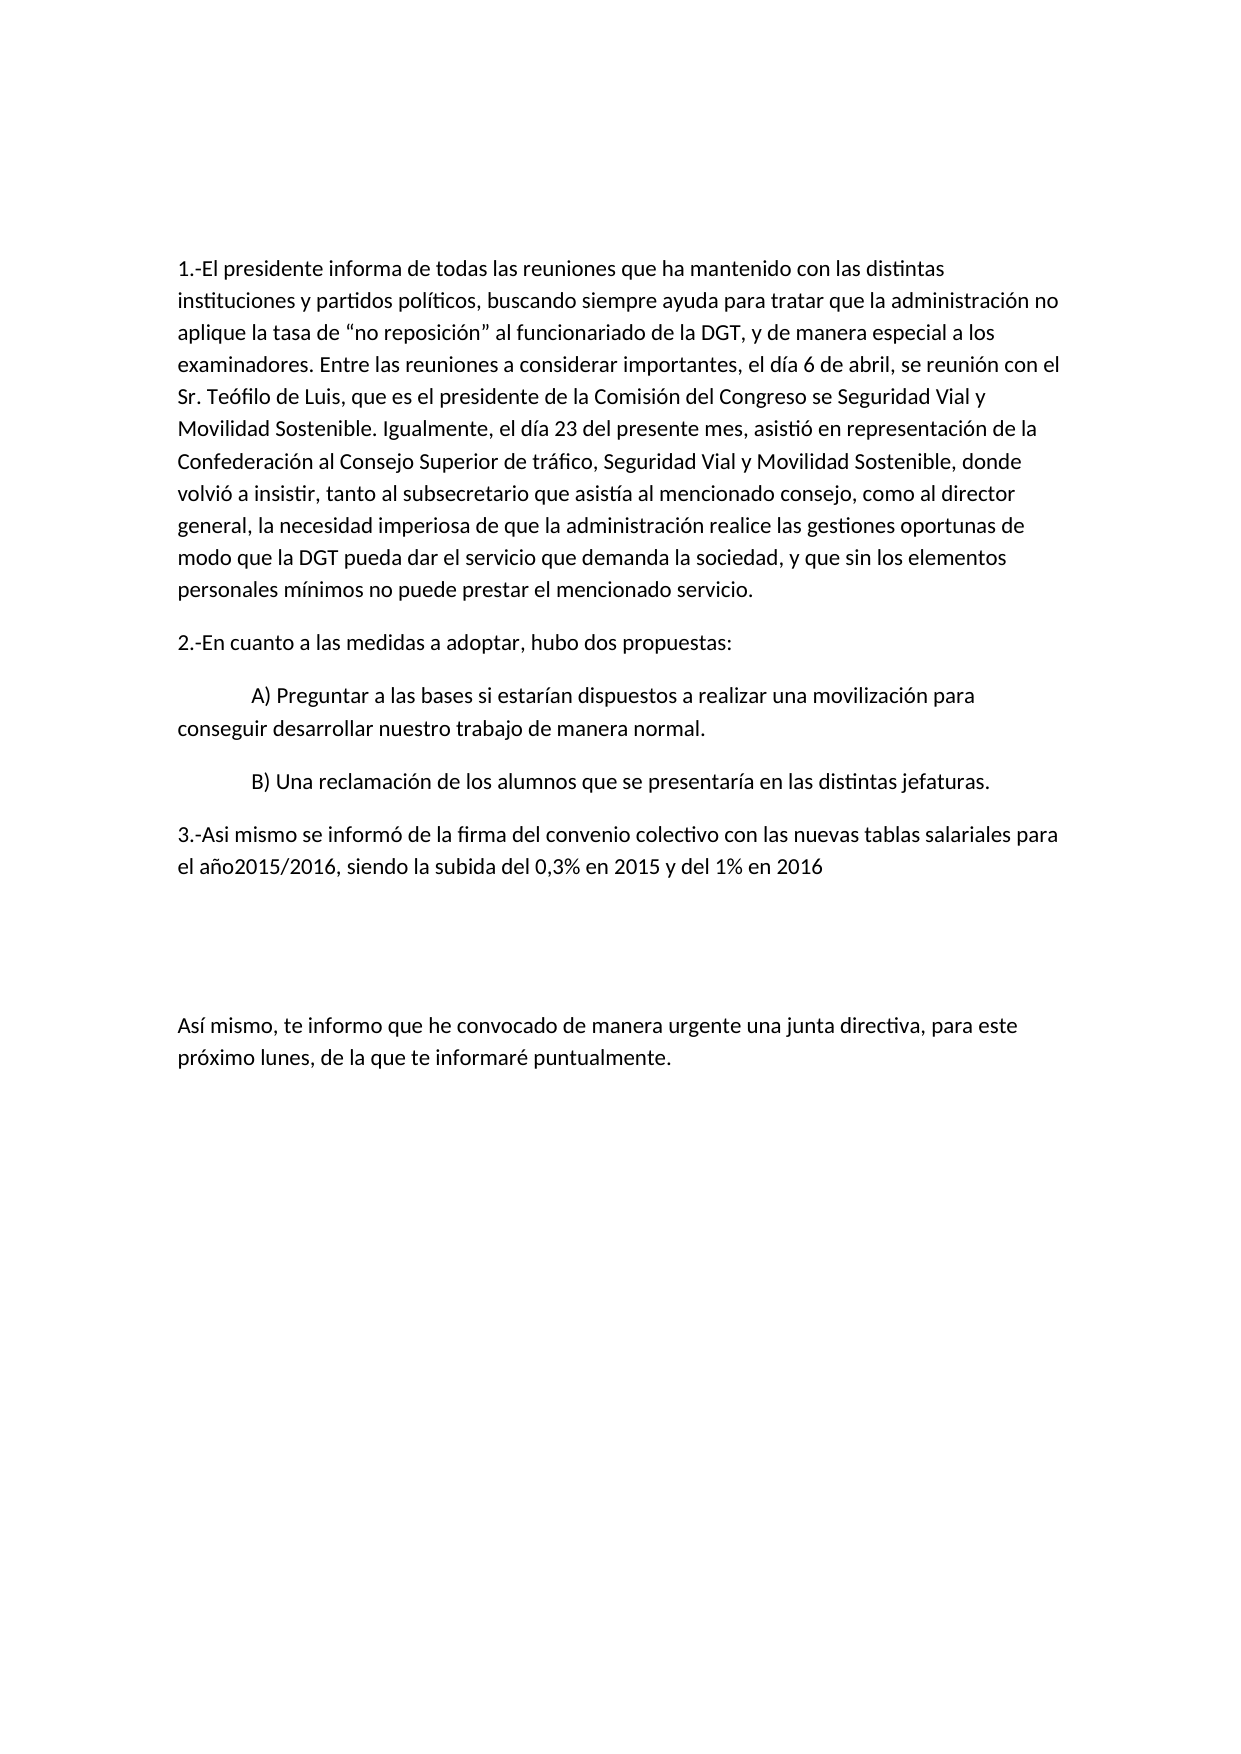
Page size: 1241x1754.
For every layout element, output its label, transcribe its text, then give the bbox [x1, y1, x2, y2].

text Así mismo, te informo que he convocado de manera urgente una junta directiva, para este próximo lunes, de la que te informaré puntualmente. [177, 1011, 1063, 1071]
text 2.-En cuanto a las medidas a adoptar, hubo dos propuestas: [177, 628, 1063, 657]
text 3.-Asi mismo se informó de la firma del convenio colectivo con las nuevas tablas salariales para el año2015/2016, siendo la subida del 0,3% en 2015 y del 1% en 2016 [177, 820, 1063, 880]
text 1.-El presidente informa de todas las reuniones que ha mantenido con las distintas instituciones y partidos políticos, buscando siempre ayuda para tratar que la administración no aplique la tasa de “no reposición” al funcionariado de la DGT, y de manera especial a los examinadores. Entre las reuniones a considerar importantes, el día 6 de abril, se reunión con el Sr. Teófilo de Luis, que es el presidente de la Comisión del Congreso se Seguridad Vial y Movilidad Sostenible. Igualmente, el día 23 del presente mes, asistió en representación de la Confederación al Consejo Superior de tráfico, Seguridad Vial y Movilidad Sostenible, donde volvió a insistir, tanto al subsecretario que asistía al mencionado consejo, como al director general, la necesidad imperiosa de que la administración realice las gestiones oportunas de modo que la DGT pueda dar el servicio que demanda la sociedad, y que sin los elementos personales mínimos no puede prestar el mencionado servicio. [177, 254, 1063, 603]
text A) Preguntar a las bases si estarían dispuestos a realizar una movilización para conseguir desarrollar nuestro trabajo de manera normal. [177, 682, 1063, 742]
text B) Una reclamación de los alumnos que se presentaría en las distintas jefaturas. [177, 767, 1063, 795]
